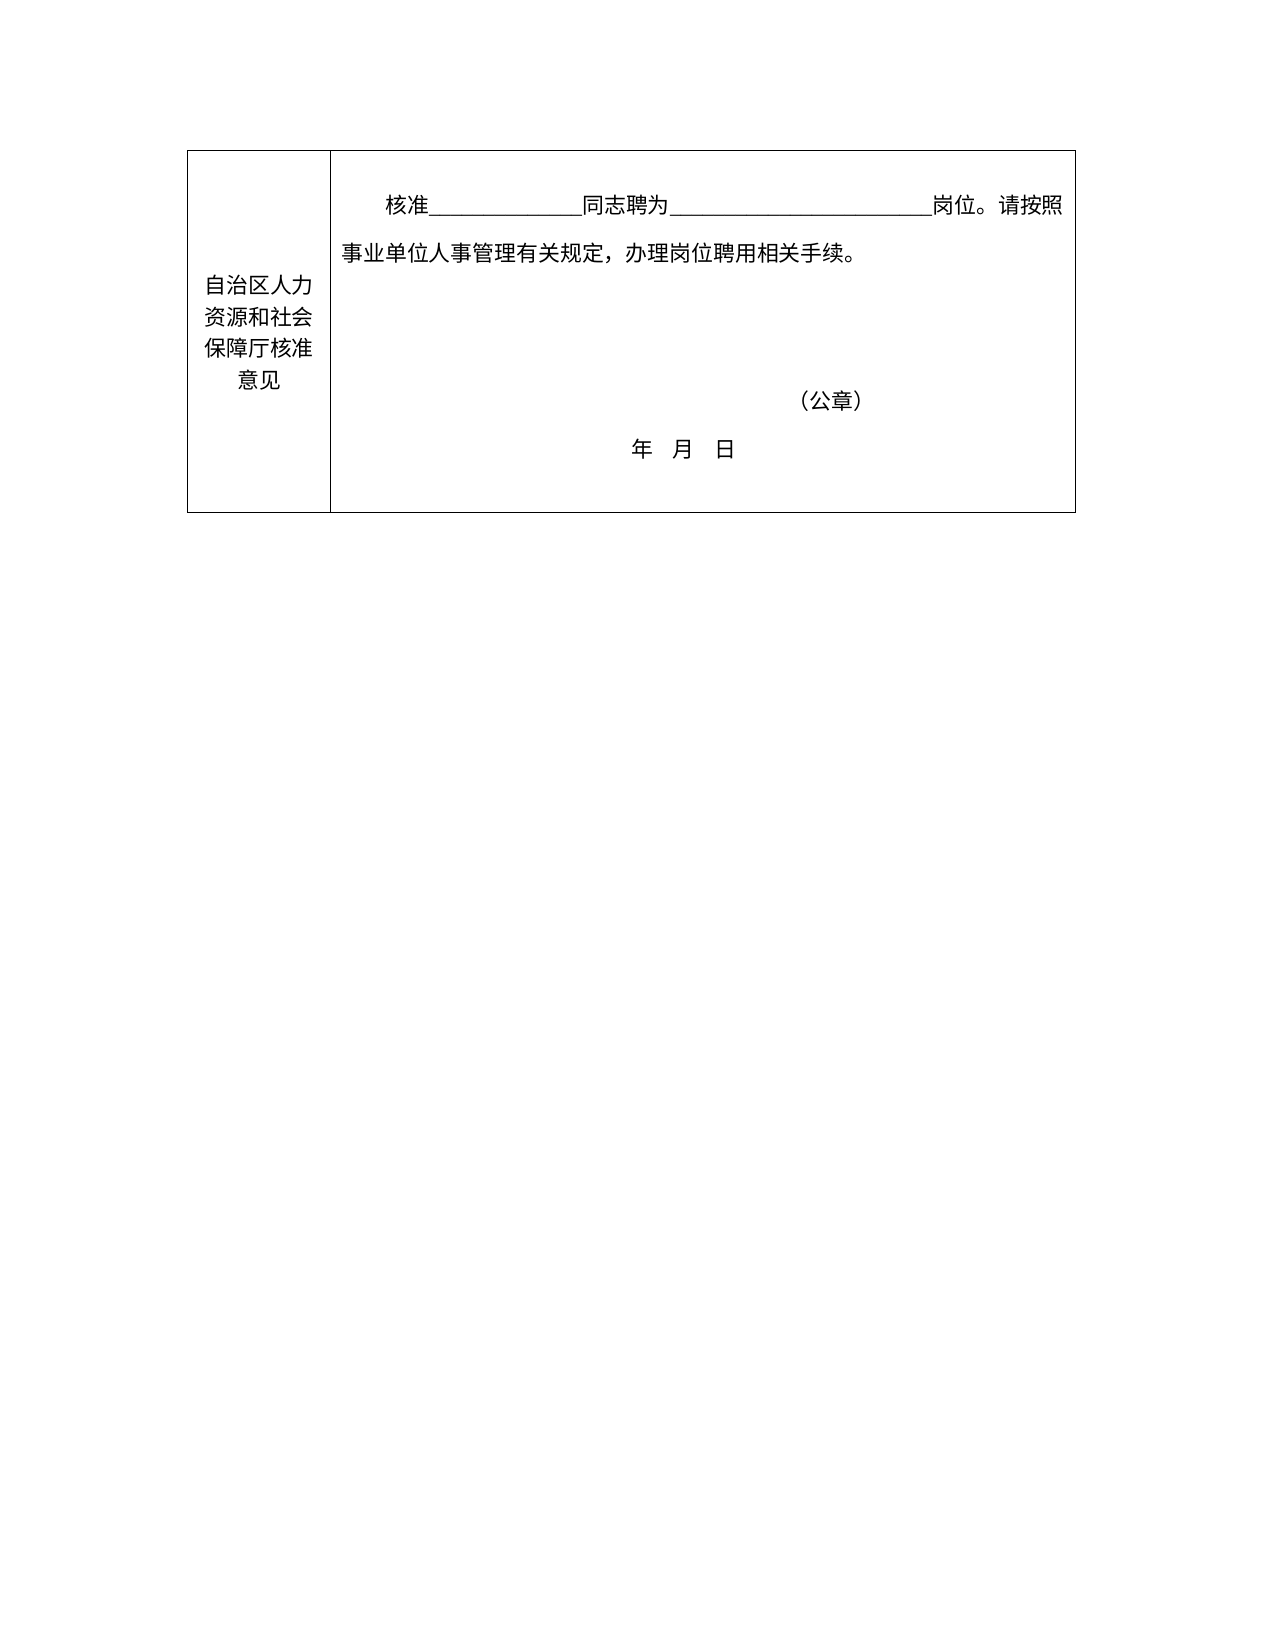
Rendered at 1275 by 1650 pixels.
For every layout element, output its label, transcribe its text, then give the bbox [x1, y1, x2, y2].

table_cell 核准______________同志聘为________________________岗位。请按照事业单位人事管理有关规定，办理岗位聘用相关手续。 （公章） 年 月 日 [331, 151, 1075, 512]
table_cell 自治区人力资源和社会保障厅核准意见 [188, 151, 330, 512]
